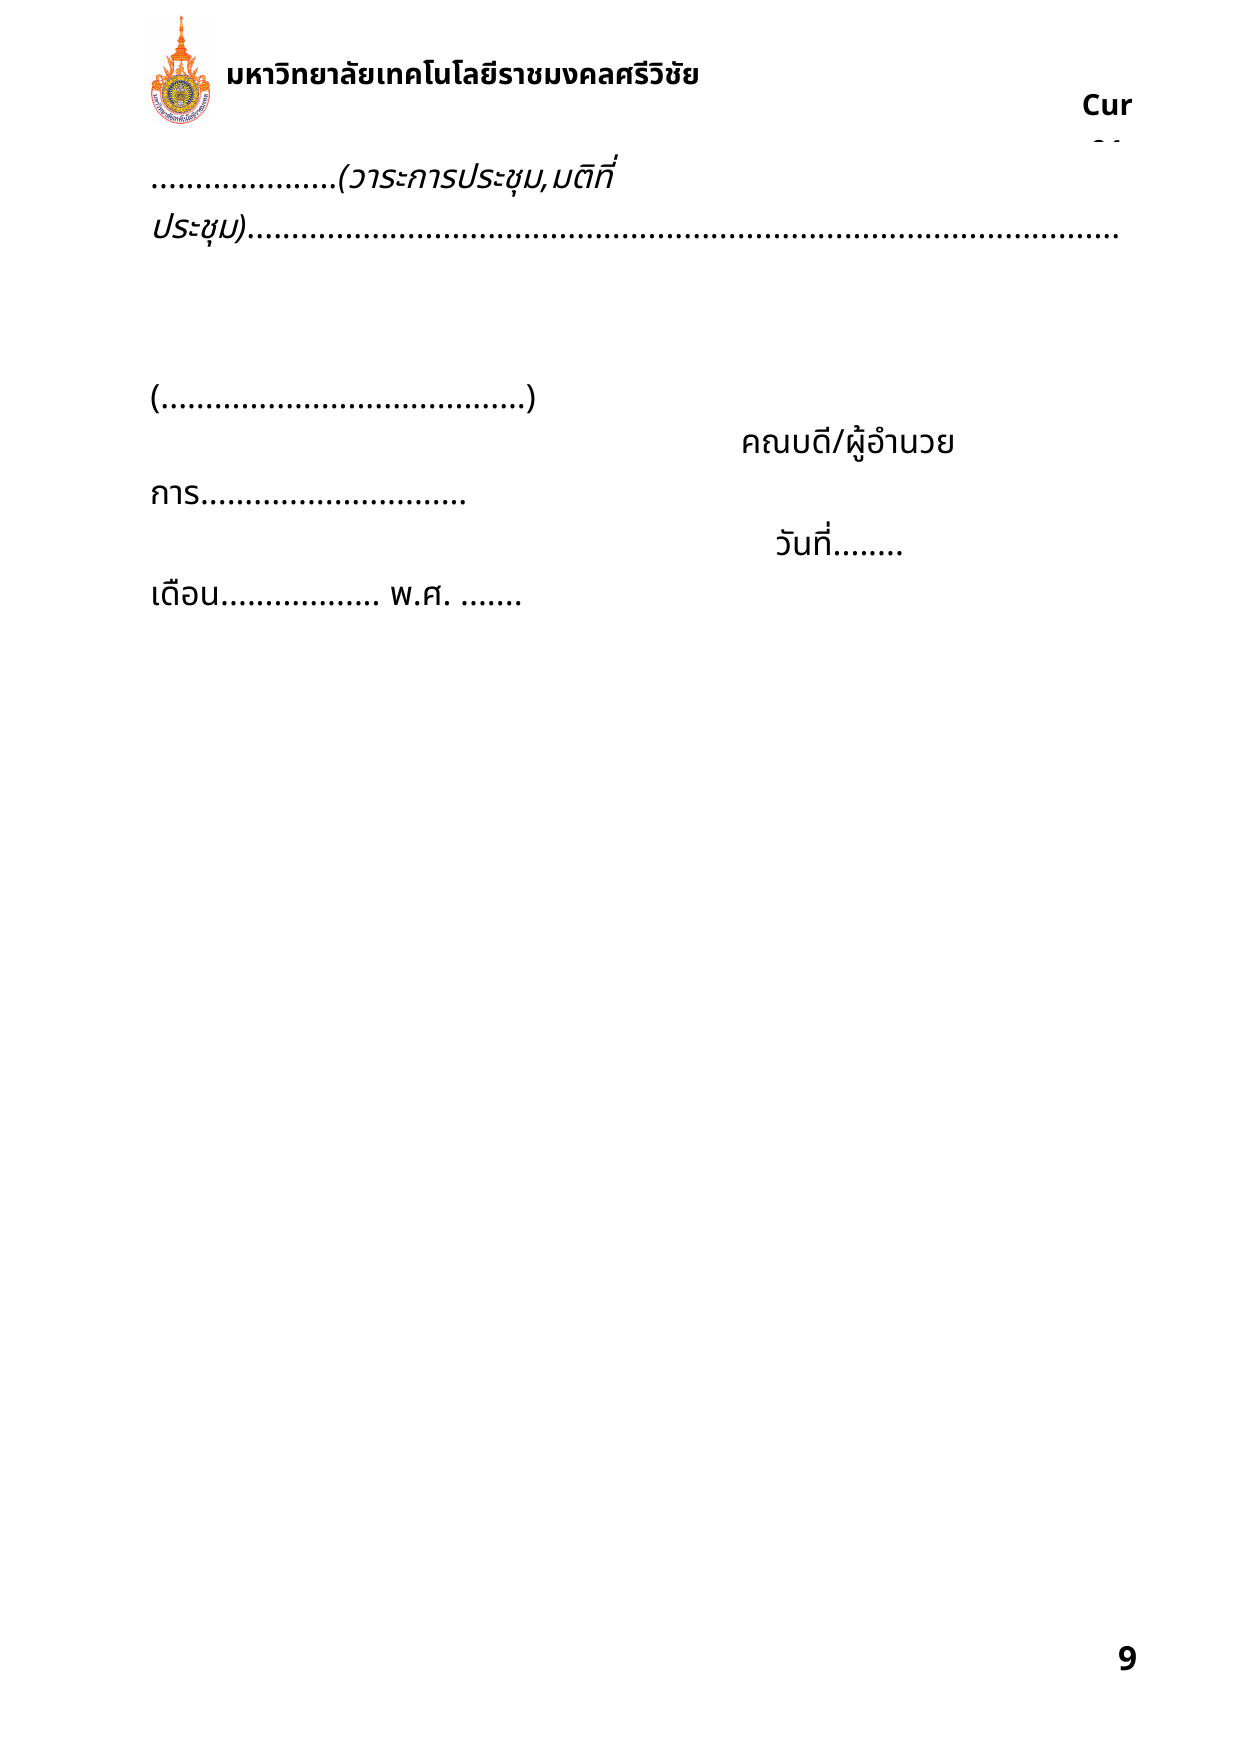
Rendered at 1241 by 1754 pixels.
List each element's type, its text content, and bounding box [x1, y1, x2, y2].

text วันที่........ เดือน.................. พ.ศ. ....... [150, 519, 1137, 621]
text (.........................................) [150, 344, 1137, 418]
picture [150, 14, 211, 125]
text คณบดี/ผู้อำนวยการ.............................. [150, 418, 1137, 519]
text .....................(วาระการประชุม,มติที่ประชุม).................................................................................................. [150, 152, 1137, 254]
